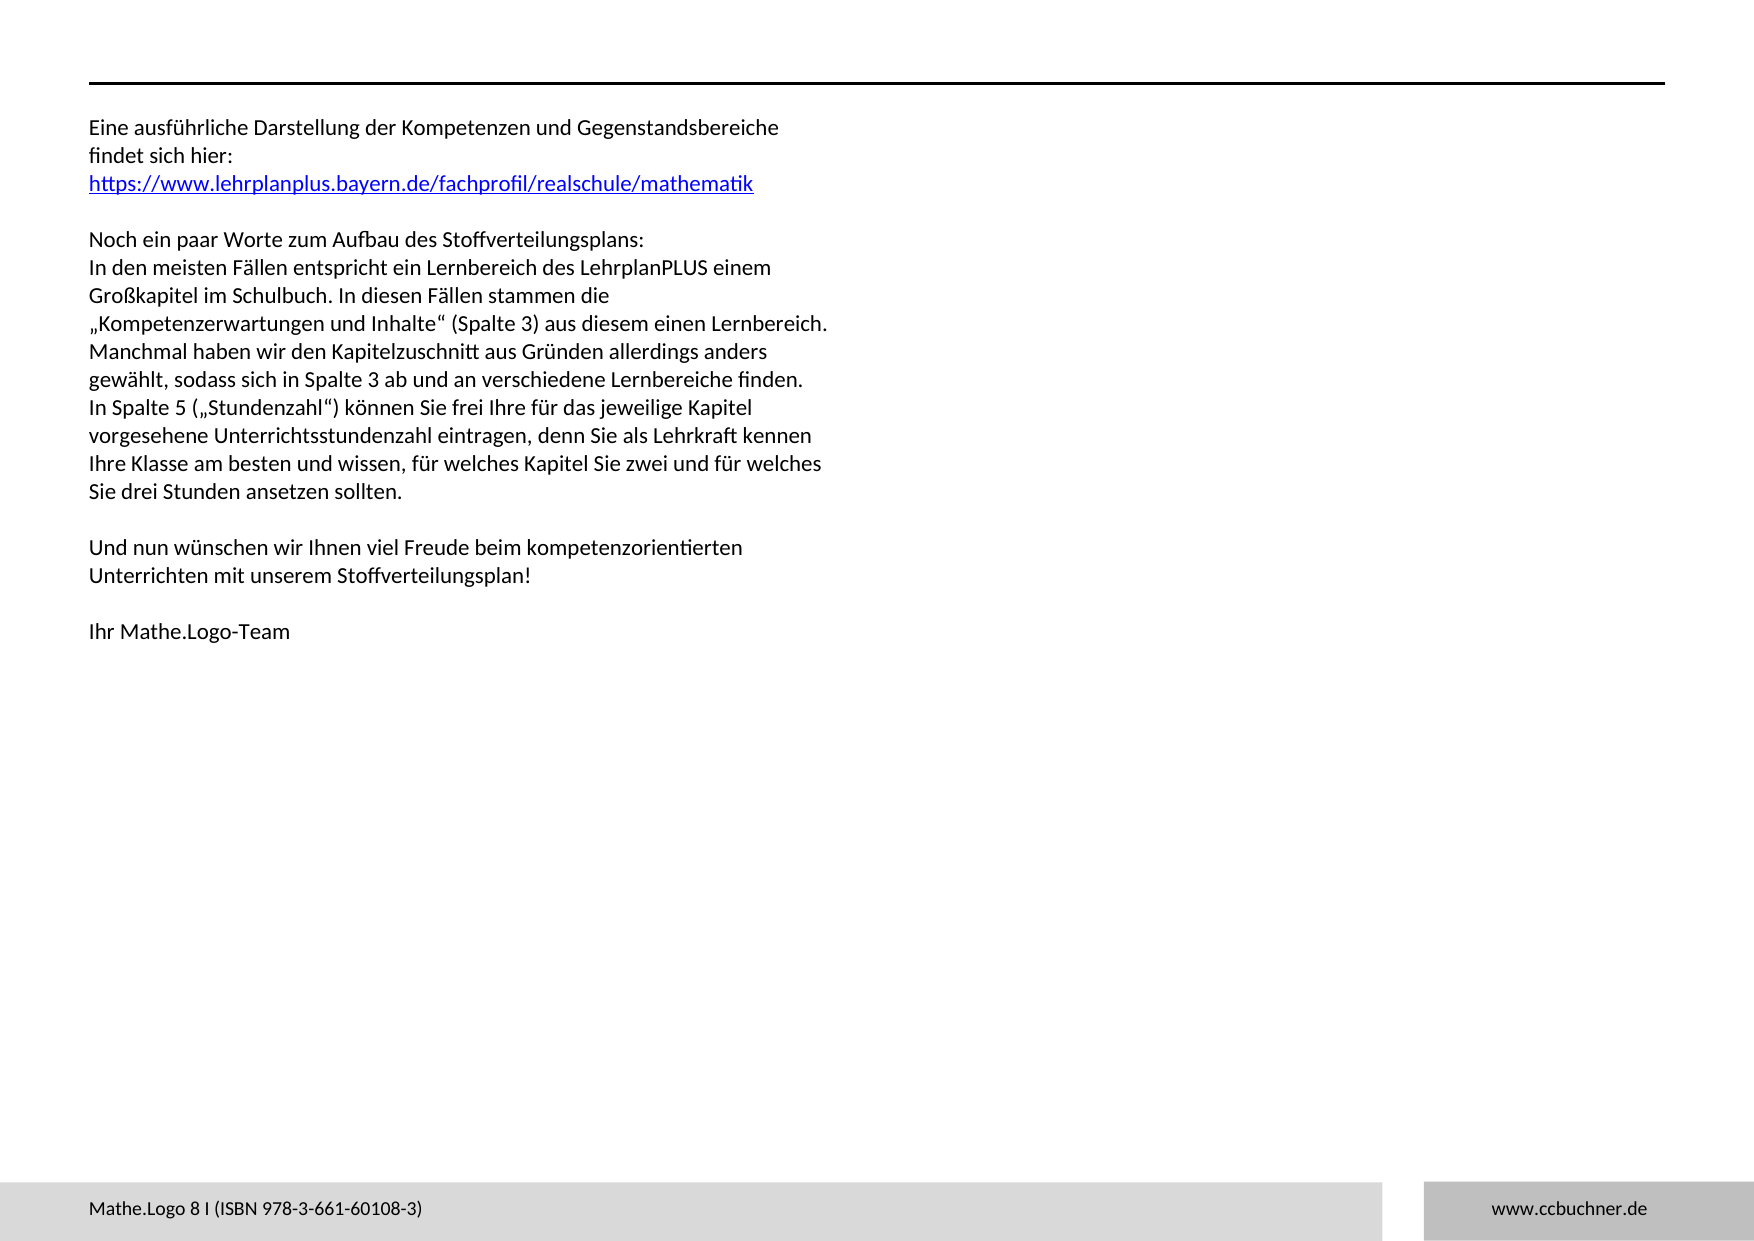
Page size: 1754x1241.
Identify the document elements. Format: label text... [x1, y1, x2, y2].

text In den meisten Fällen entspricht ein Lernbereich des LehrplanPLUS einem Großkapitel im Schulbuch. In diesen Fällen stammen die „Kompetenzerwartungen und Inhalte“ (Spalte 3) aus diesem einen Lernbereich. Manchmal haben wir den Kapitelzuschnitt aus Gründen allerdings anders gewählt, sodass sich in Spalte 3 ab und an verschiedene Lernbereiche finden. [89, 253, 839, 393]
text In Spalte 5 („Stundenzahl“) können Sie frei Ihre für das jeweilige Kapitel vorgesehene Unterrichtsstundenzahl eintragen, denn Sie als Lehrkraft kennen Ihre Klasse am besten und wissen, für welches Kapitel Sie zwei und für welches Sie drei Stunden ansetzen sollten. [89, 393, 839, 505]
text Noch ein paar Worte zum Aufbau des Stoffverteilungsplans: [89, 225, 839, 253]
text https://www.lehrplanplus.bayern.de/fachprofil/realschule/mathematik [89, 169, 839, 197]
text Eine ausführliche Darstellung der Kompetenzen und Gegenstandsbereiche findet sich hier: [89, 113, 839, 169]
text Ihr Mathe.Logo-Team [89, 617, 839, 645]
text Und nun wünschen wir Ihnen viel Freude beim kompetenzorientierten Unterrichten mit unserem Stoffverteilungsplan! [89, 533, 839, 589]
